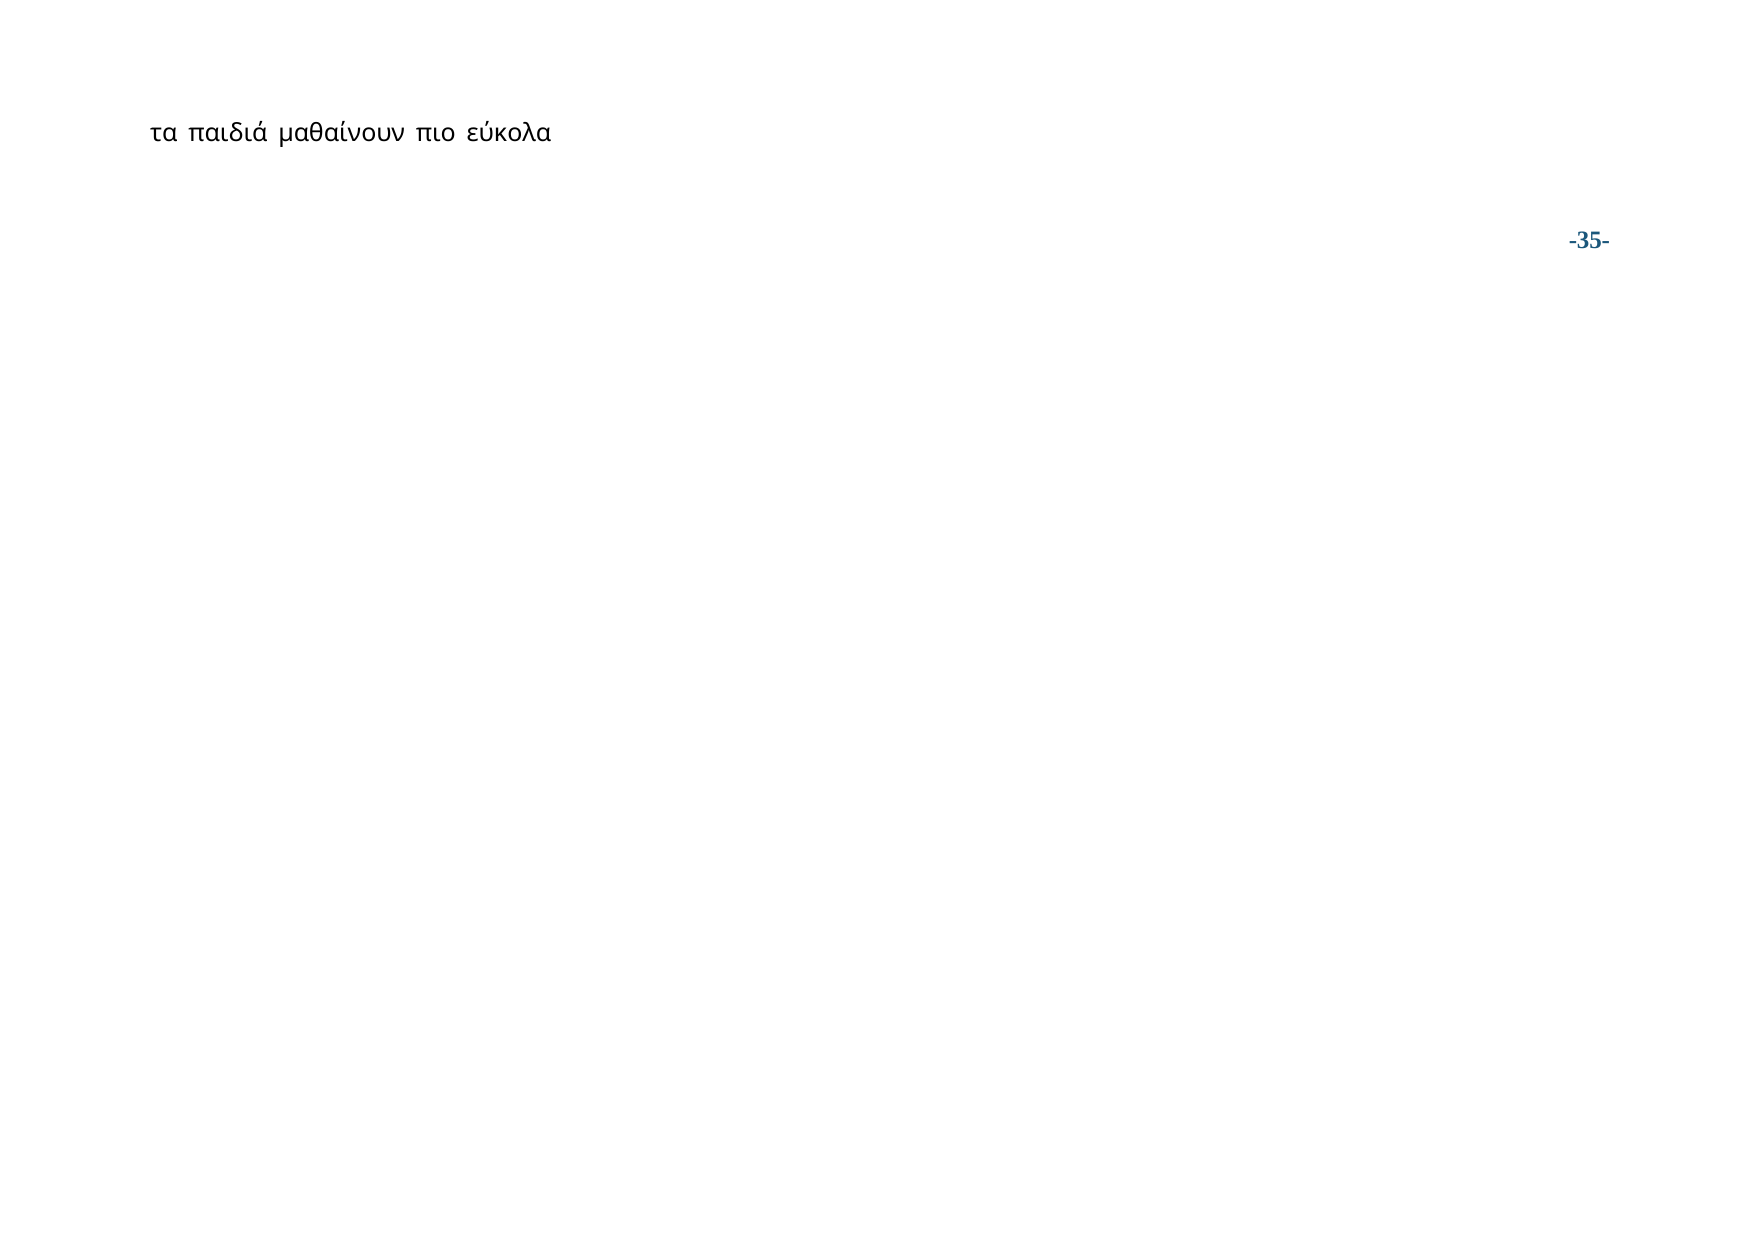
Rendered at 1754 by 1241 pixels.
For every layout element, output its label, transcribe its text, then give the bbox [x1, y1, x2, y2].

subtitle -35- [139, 225, 1610, 254]
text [150, 114, 839, 149]
